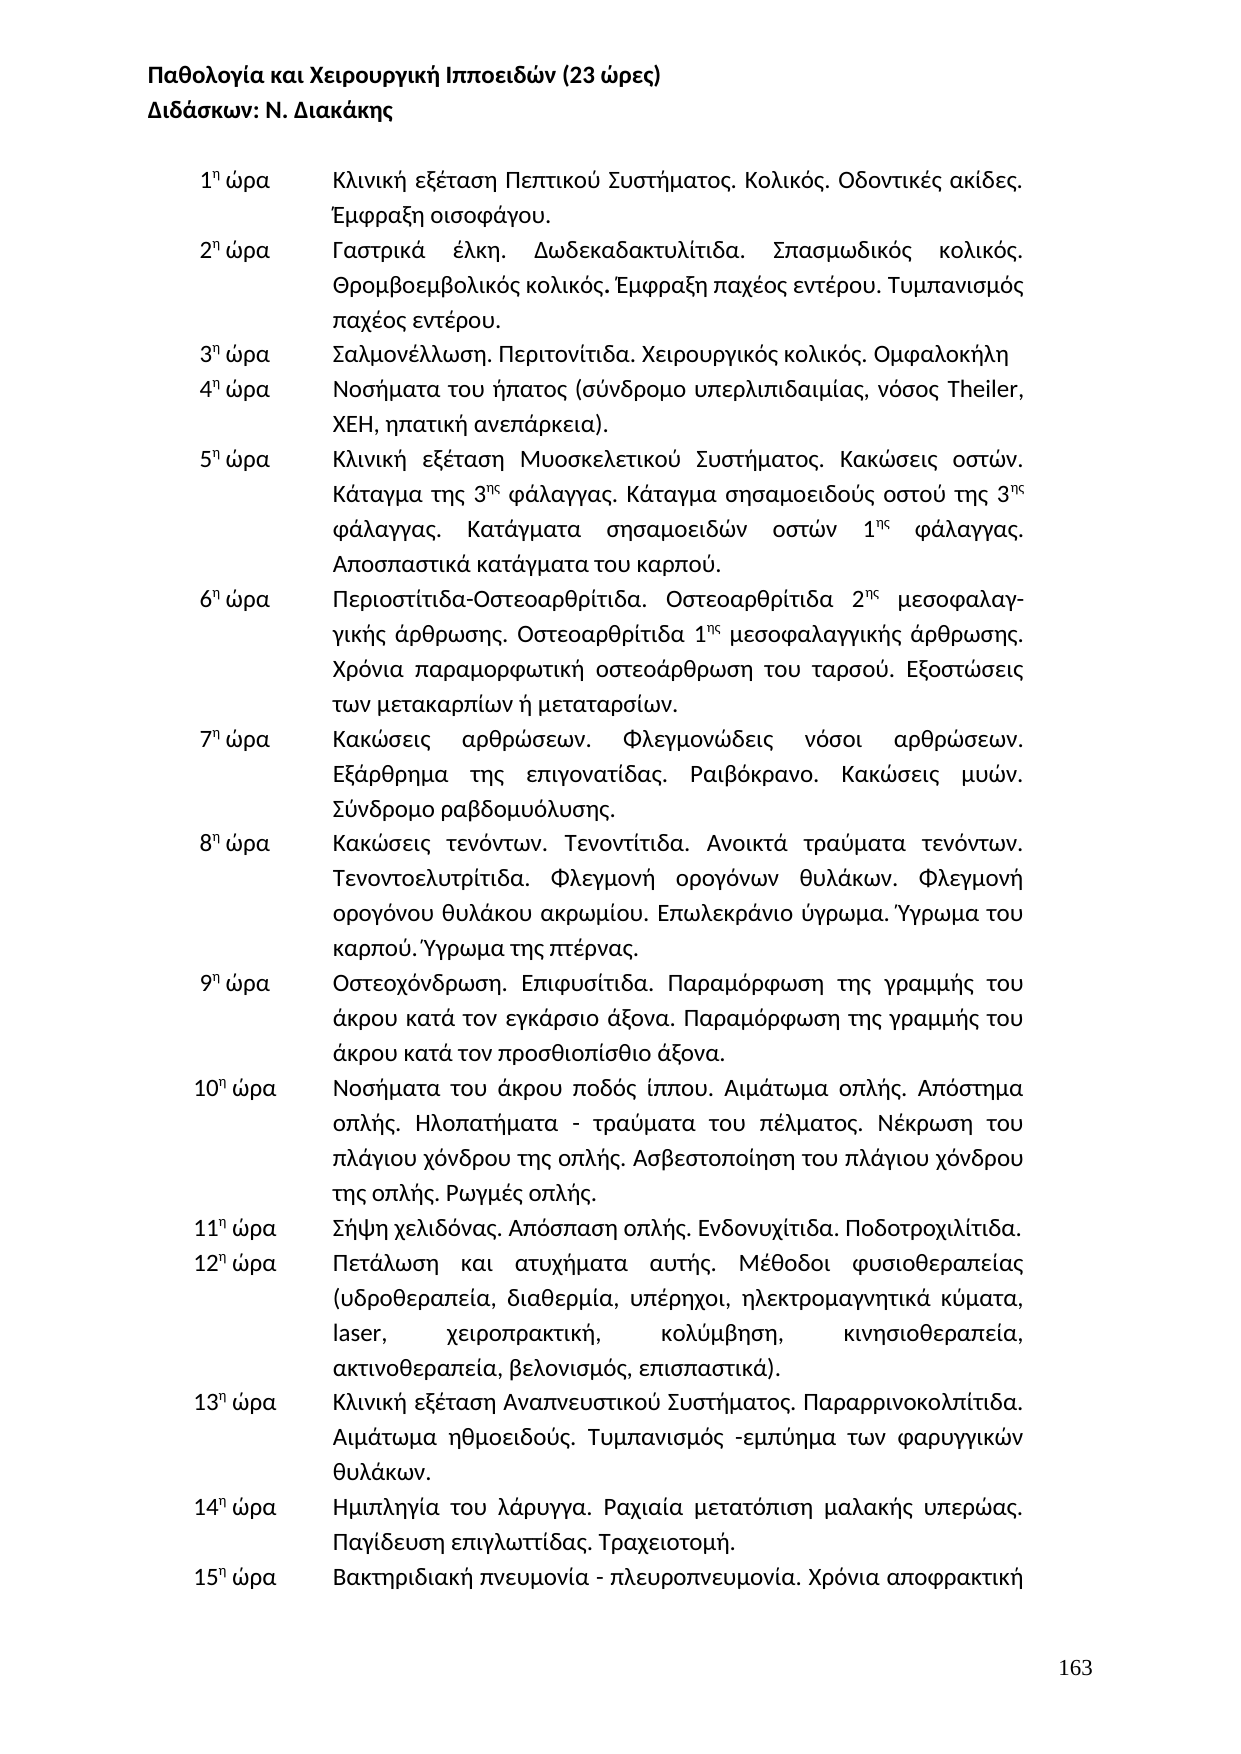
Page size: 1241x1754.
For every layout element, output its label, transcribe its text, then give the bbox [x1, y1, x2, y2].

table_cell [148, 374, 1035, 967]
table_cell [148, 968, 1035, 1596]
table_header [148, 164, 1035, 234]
text Παθολογία και Χειρουργική Ιπποειδών (23 ώρες) [148, 59, 1092, 89]
text Διδάσκων: Ν. Διακάκης [148, 94, 1092, 124]
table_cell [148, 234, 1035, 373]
